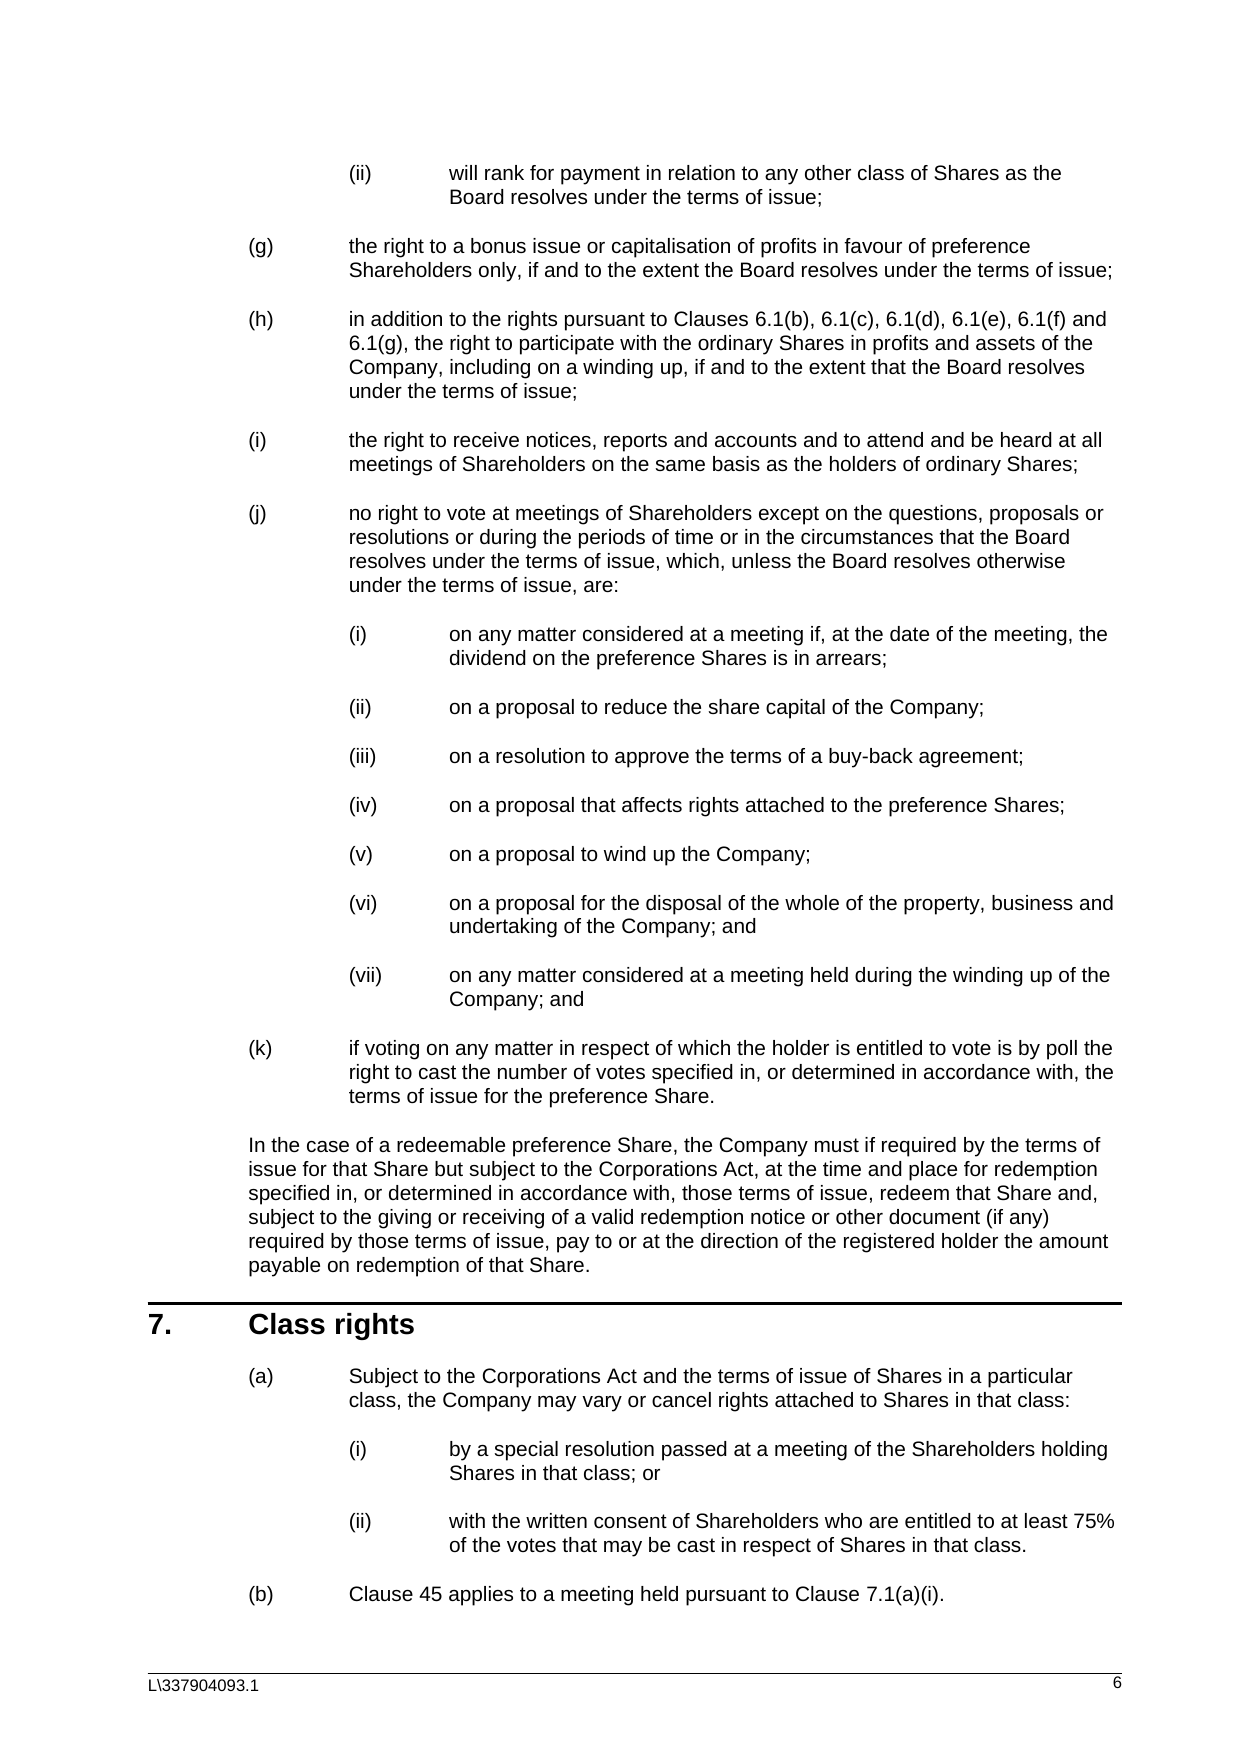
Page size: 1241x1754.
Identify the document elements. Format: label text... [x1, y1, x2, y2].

subtitle the right to a bonus issue or capitalisation of profits in favour of preference Shareholders only, if and to the extent the Board resolves under the terms of issue; [248, 234, 1122, 282]
subtitle on a resolution to approve the terms of a buy-back agreement; [348, 743, 1122, 767]
subtitle on a proposal that affects rights attached to the preference Shares; [348, 792, 1122, 816]
subtitle the right to receive notices, reports and accounts and to attend and be heard at all meetings of Shareholders on the same basis as the holders of ordinary Shares; [248, 428, 1122, 476]
subtitle if voting on any matter in respect of which the holder is entitled to vote is by poll the right to cast the number of votes specified in, or determined in accordance with, the terms of issue for the preference Share. [248, 1036, 1122, 1108]
subtitle in addition to the rights pursuant to Clauses 6(b), 6(c), 6(d), 6(e), 6(f) and 6(g), the right to participate with the ordinary Shares in profits and assets of the Company, including on a winding up, if and to the extent that the Board resolves under the terms of issue; [248, 307, 1122, 403]
subtitle on a proposal to wind up the Company; [348, 841, 1122, 865]
subtitle will rank for payment in relation to any other class of Shares as the Board resolves under the terms of issue; [348, 161, 1122, 209]
subtitle Class rights [148, 1305, 1122, 1341]
subtitle on a proposal for the disposal of the whole of the property, business and undertaking of the Company; and [348, 890, 1122, 938]
subtitle by a special resolution passed at a meeting of the Shareholders holding Shares in that class; or [348, 1436, 1122, 1484]
subtitle Subject to the Corporations Act and the terms of issue of Shares in a particular class, the Company may vary or cancel rights attached to Shares in that class: [248, 1363, 1122, 1411]
subtitle on a proposal to reduce the share capital of the Company; [348, 694, 1122, 718]
subtitle with the written consent of Shareholders who are entitled to at least 75% of the votes that may be cast in respect of Shares in that class. [348, 1509, 1122, 1557]
subtitle on any matter considered at a meeting held during the winding up of the Company; and [348, 963, 1122, 1011]
subtitle on any matter considered at a meeting if, at the date of the meeting, the dividend on the preference Shares is in arrears; [348, 622, 1122, 669]
subtitle Clause 45 applies to a meeting held pursuant to Clause 7(a)(i). [248, 1582, 1122, 1606]
text In the case of a redeemable preference Share, the Company must if required by the terms of issue for that Share but subject to the Corporations Act, at the time and place for redemption specified in, or determined in accordance with, those terms of issue, redeem that Share and, subject to the giving or receiving of a valid redemption notice or other document (if any) required by those terms of issue, pay to or at the direction of the registered holder the amount payable on redemption of that Share. [248, 1133, 1122, 1277]
subtitle no right to vote at meetings of Shareholders except on the questions, proposals or resolutions or during the periods of time or in the circumstances that the Board resolves under the terms of issue, which, unless the Board resolves otherwise under the terms of issue, are: [248, 501, 1122, 597]
